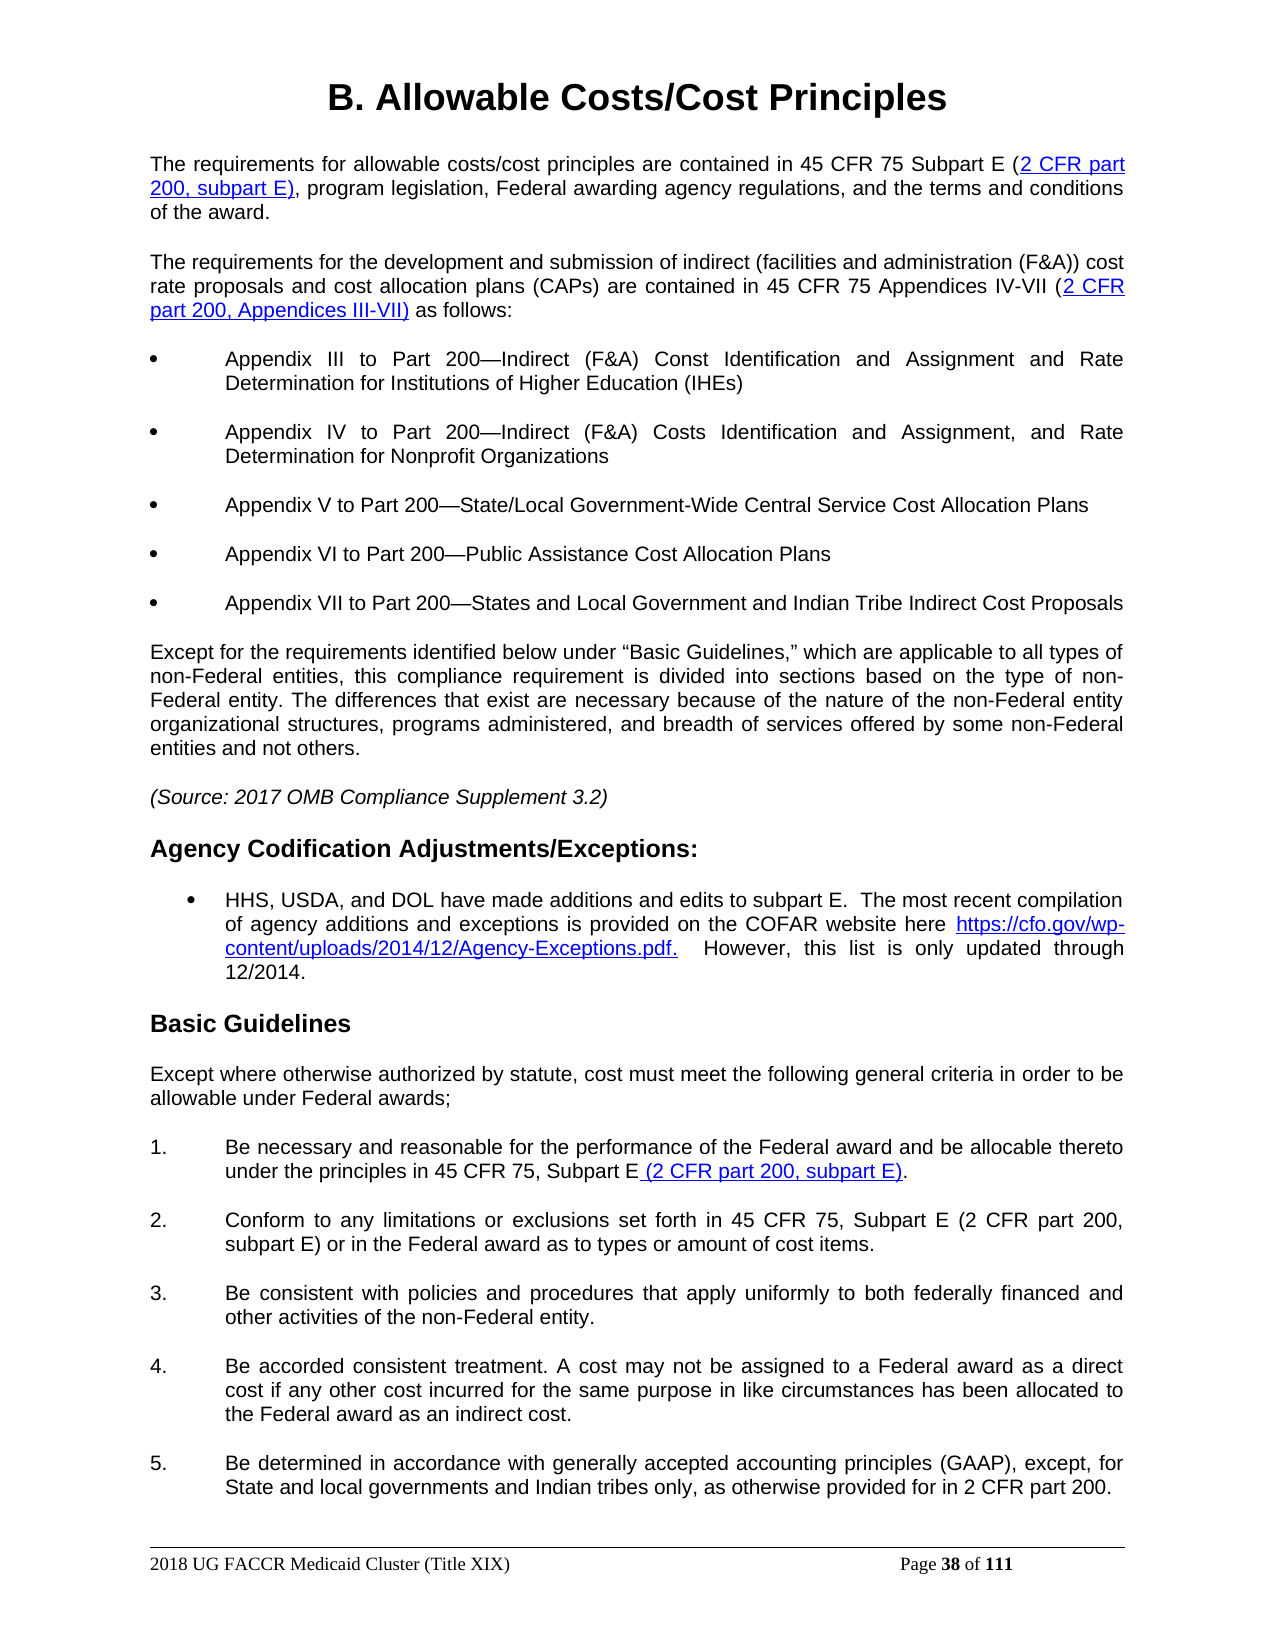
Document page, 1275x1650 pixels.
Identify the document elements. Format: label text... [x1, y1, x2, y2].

text (Source: 2017 OMB Compliance Supplement 3.2) [150, 785, 1125, 809]
text 5. Be determined in accordance with generally accepted accounting principles (GAAP), except, for State and local governments and Indian tribes only, as otherwise provided for in 2 CFR part 200. [150, 1451, 1125, 1499]
text 2. Conform to any limitations or exclusions set forth in 45 CFR 75, Subpart E (2 CFR part 200, subpart E) or in the Federal award as to types or amount of cost items. [150, 1208, 1125, 1256]
text The requirements for the development and submission of indirect (facilities and administration (F&A)) cost rate proposals and cost allocation plans (CAPs) are contained in 45 CFR 75 Appendices IV-VII (2 CFR part 200, Appendices III-VII) as follows: [150, 250, 1125, 322]
text Basic Guidelines [150, 1008, 1125, 1037]
list HHS, USDA, and DOL have made additions and edits to subpart E. The most recent compilation of agency additions and exceptions is provided on the COFAR website here https://cfo.gov/wp-content/uploads/2014/12/Agency-Exceptions.pdf. However, this list is only updated through 12/2014. [187, 888, 1125, 983]
text Except where otherwise authorized by statute, cost must meet the following general criteria in order to be allowable under Federal awards; [150, 1062, 1125, 1110]
list Appendix IV to Part 200—Indirect (F&A) Costs Identification and Assignment, and Rate Determination for Nonprofit Organizations [150, 420, 1125, 468]
text Agency Codification Adjustments/Exceptions: [150, 834, 1125, 863]
list Appendix VI to Part 200—Public Assistance Cost Allocation Plans [150, 542, 1125, 566]
list Appendix V to Part 200—State/Local Government-Wide Central Service Cost Allocation Plans [150, 493, 1125, 517]
list Appendix III to Part 200—Indirect (F&A) Const Identification and Assignment and Rate Determination for Institutions of Higher Education (IHEs) [150, 347, 1125, 395]
text 3. Be consistent with policies and procedures that apply uniformly to both federally financed and other activities of the non-Federal entity. [150, 1281, 1125, 1329]
text The requirements for allowable costs/cost principles are contained in 45 CFR 75 Subpart E (2 CFR part 200, subpart E), program legislation, Federal awarding agency regulations, and the terms and conditions of the award. [150, 152, 1125, 223]
text 4. Be accorded consistent treatment. A cost may not be assigned to a Federal award as a direct cost if any other cost incurred for the same purpose in like circumstances has been allocated to the Federal award as an indirect cost. [150, 1354, 1125, 1426]
text Except for the requirements identified below under “Basic Guidelines,” which are applicable to all types of non-Federal entities, this compliance requirement is divided into sections based on the type of non-Federal entity. The differences that exist are necessary because of the nature of the non-Federal entity organizational structures, programs administered, and breadth of services offered by some non-Federal entities and not others. [150, 640, 1125, 760]
list Appendix VII to Part 200—States and Local Government and Indian Tribe Indirect Cost Proposals [150, 591, 1125, 615]
text 1. Be necessary and reasonable for the performance of the Federal award and be allocable thereto under the principles in 45 CFR 75, Subpart E (2 CFR part 200, subpart E). [150, 1135, 1125, 1183]
